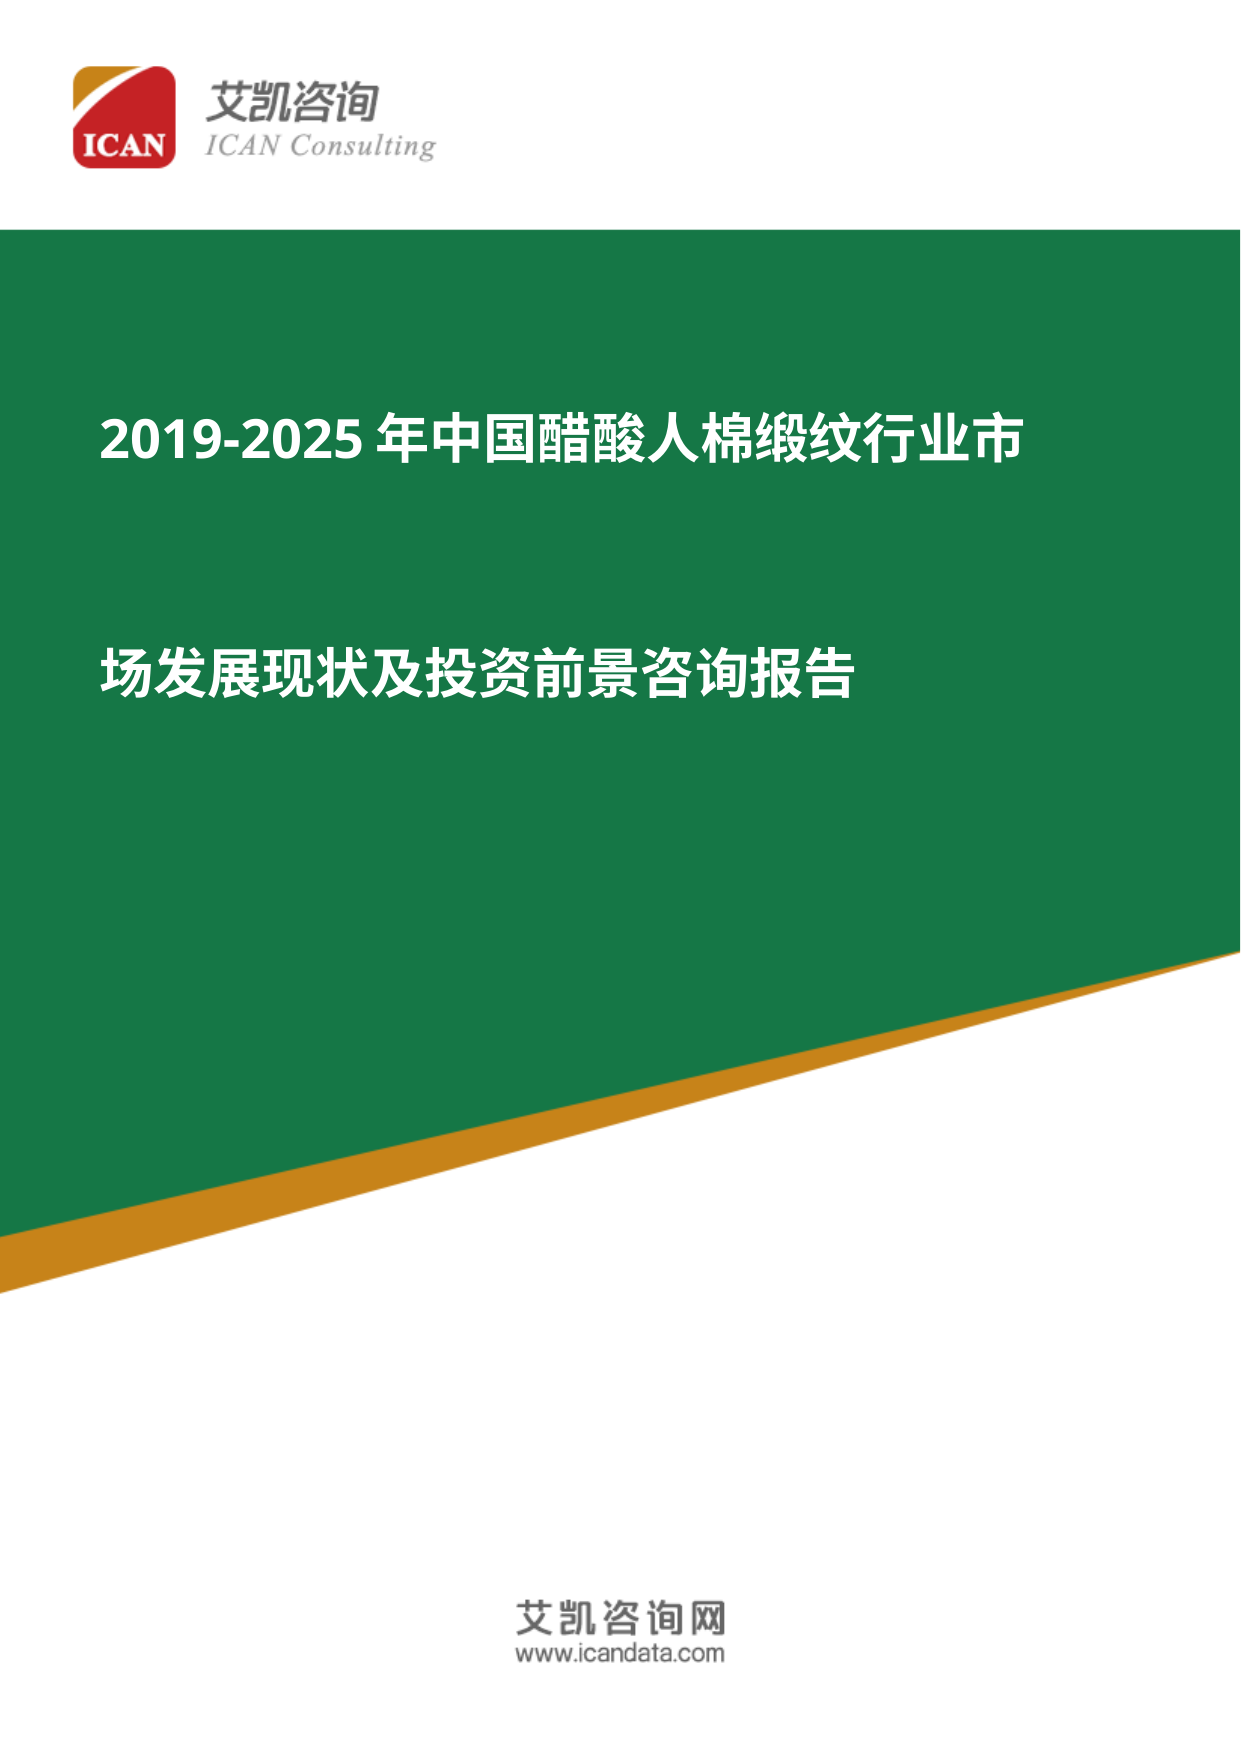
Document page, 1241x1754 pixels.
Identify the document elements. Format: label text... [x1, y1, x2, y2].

picture [0, 5, 1241, 1754]
subtitle 2019-2025年中国醋酸人棉缎纹行业市场发展现状及投资前景咨询报告 [99, 386, 1053, 718]
